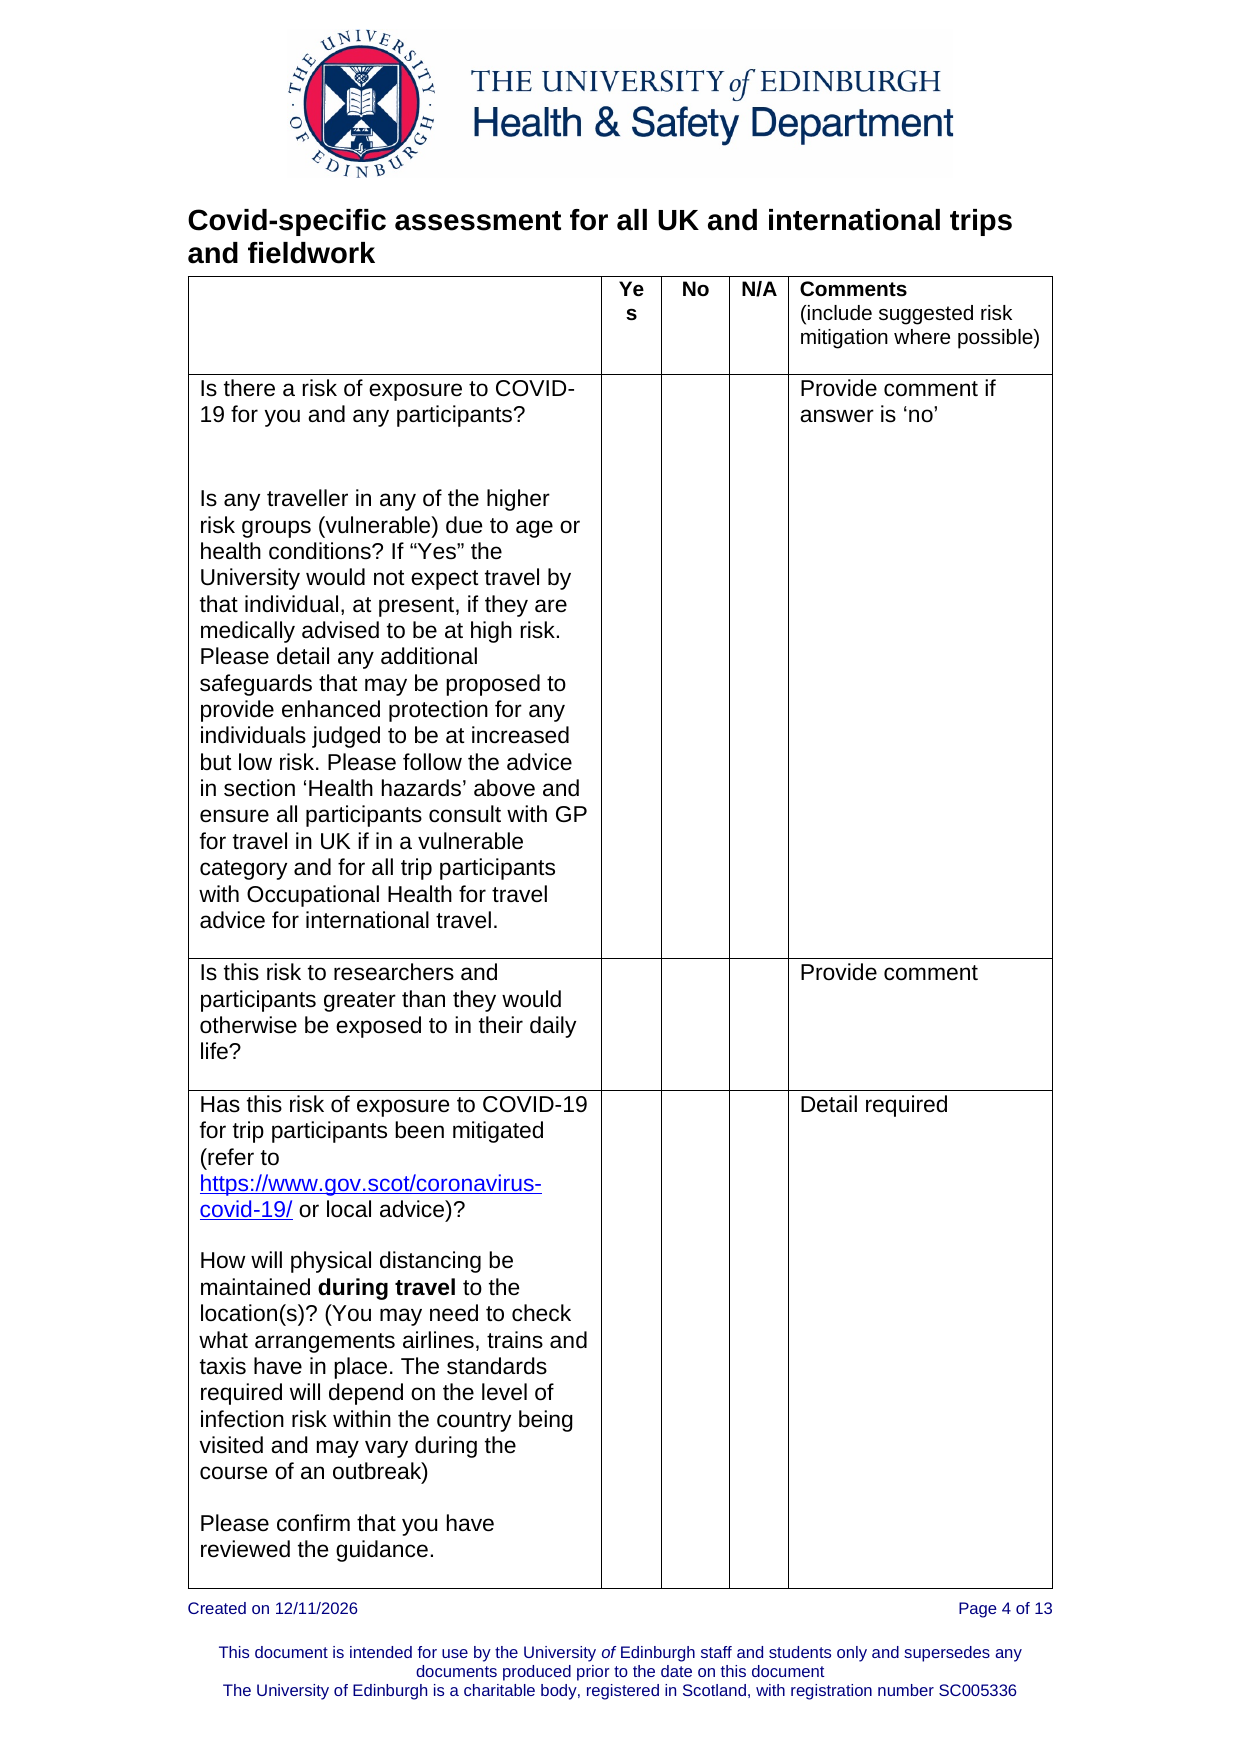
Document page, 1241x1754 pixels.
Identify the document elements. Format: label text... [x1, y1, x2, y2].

table_cell [730, 1091, 788, 1587]
table_cell [602, 959, 661, 1090]
table_cell Is this risk to researchers and participants greater than they would otherwise be exposed to in their daily life? [189, 959, 601, 1090]
table_cell Detail required [789, 1091, 1052, 1587]
table_header No [662, 277, 729, 374]
subtitle Covid-specific assessment for all UK and international trips and fieldwork [187, 203, 1053, 270]
table_cell [602, 1091, 661, 1587]
table_cell [602, 375, 661, 958]
table_cell [730, 959, 788, 1090]
table_header [189, 277, 601, 374]
table_cell Is there a risk of exposure to COVID-19 for you and any participants? Is any traveller in any of the higher risk groups (vulnerable) due to age or health conditions? If “Yes” the University would not expect travel by that individual, at present, if they are medically advised to be at high risk. Please detail any additional safeguards that may be proposed to provide enhanced protection for any individuals judged to be at increased but low risk. Please follow the advice in section ‘Health hazards’ above and ensure all participants consult with GP for travel in UK if in a vulnerable category and for all trip participants with Occupational Health for travel advice for international travel. [189, 375, 601, 958]
table_header Comments (include suggested risk mitigation where possible) [789, 277, 1052, 374]
table_cell [662, 959, 729, 1090]
table_header N/A [730, 277, 788, 374]
picture [287, 29, 954, 178]
table_cell [730, 375, 788, 958]
table_cell [662, 1091, 729, 1587]
table_header Yes [602, 277, 661, 374]
table_cell Provide comment [789, 959, 1052, 1090]
table_cell [662, 375, 729, 958]
table_cell Provide comment if answer is ‘no’ [789, 375, 1052, 958]
